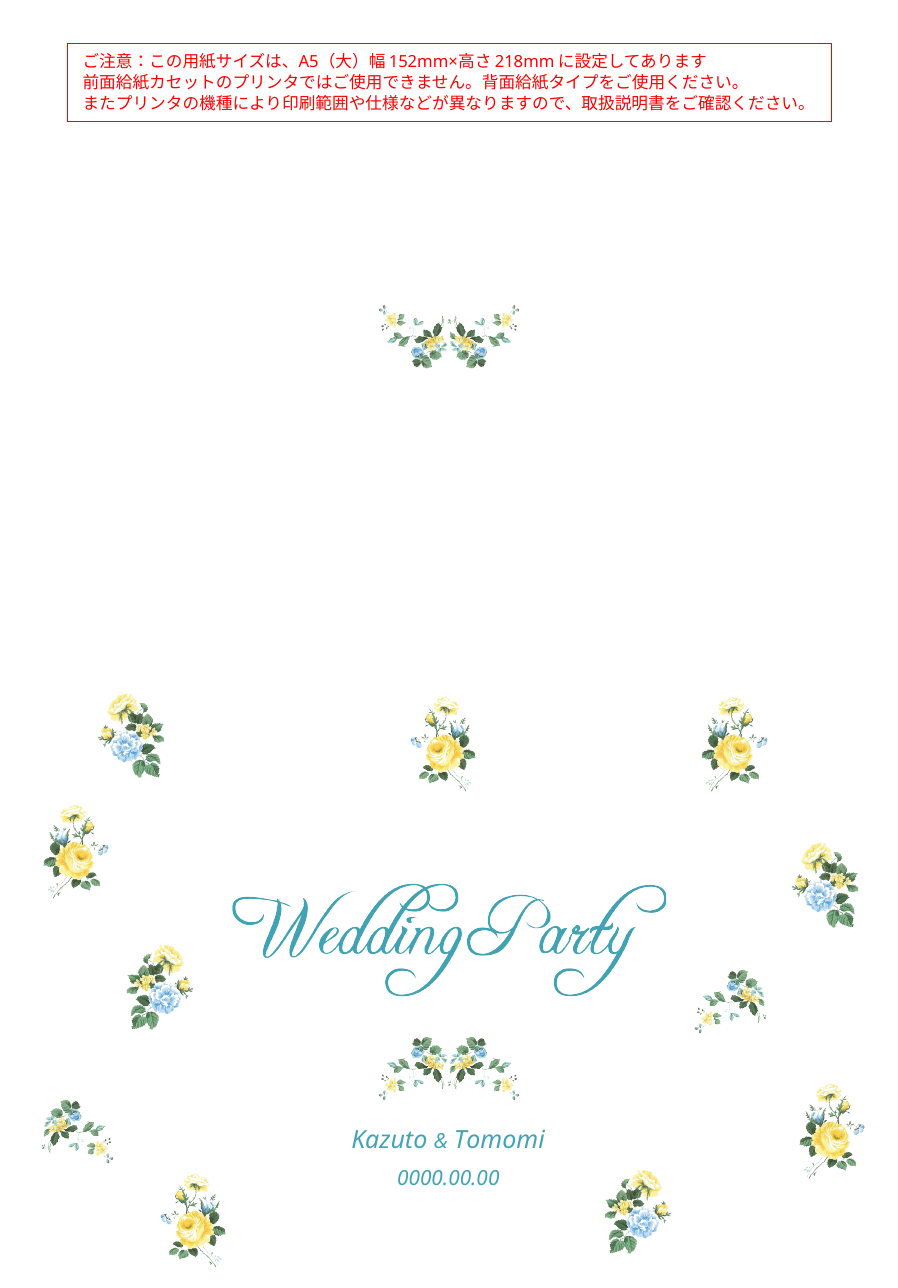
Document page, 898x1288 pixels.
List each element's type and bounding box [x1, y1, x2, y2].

picture [97, 693, 165, 778]
picture [43, 804, 109, 899]
picture [694, 970, 767, 1034]
picture [378, 1036, 520, 1101]
picture [702, 697, 768, 792]
picture [126, 945, 194, 1030]
picture [378, 304, 520, 369]
picture [799, 1084, 865, 1179]
picture [604, 1169, 672, 1254]
picture [41, 1100, 114, 1164]
picture [791, 843, 859, 928]
picture [231, 883, 667, 998]
picture [160, 1173, 226, 1268]
picture [410, 696, 476, 792]
